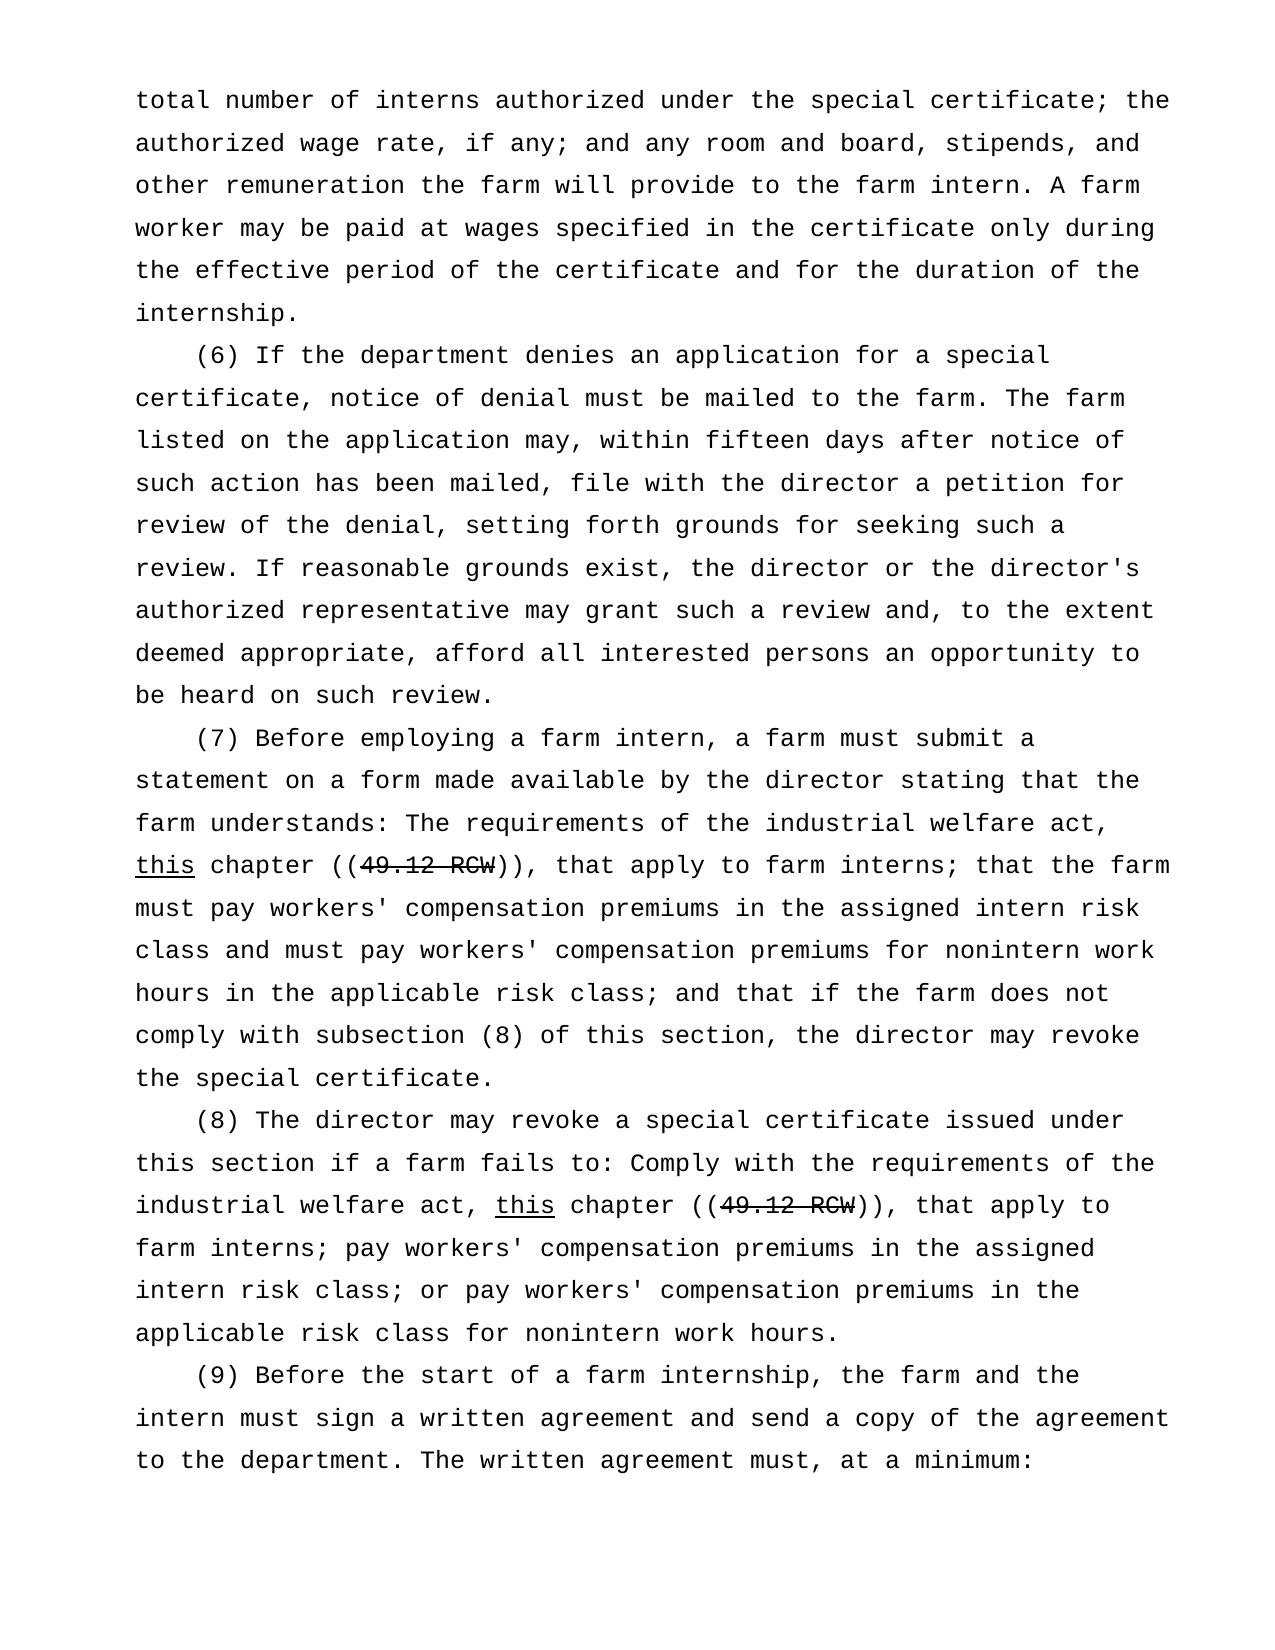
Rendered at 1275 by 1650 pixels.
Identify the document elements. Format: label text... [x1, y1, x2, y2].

text (8) The director may revoke a special certificate issued under this section if a farm fails to: Comply with the requirements of the industrial welfare act, this chapter ((49.12 RCW)), that apply to farm interns; pay workers' compensation premiums in the assigned intern risk class; or pay workers' compensation premiums in the applicable risk class for nonintern work hours. [135, 1095, 1170, 1350]
text (6) If the department denies an application for a special certificate, notice of denial must be mailed to the farm. The farm listed on the application may, within fifteen days after notice of such action has been mailed, file with the director a petition for review of the denial, setting forth grounds for seeking such a review. If reasonable grounds exist, the director or the director's authorized representative may grant such a review and, to the extent deemed appropriate, afford all interested persons an opportunity to be heard on such review. [135, 330, 1170, 712]
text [135, 75, 1170, 330]
text (9) Before the start of a farm internship, the farm and the intern must sign a written agreement and send a copy of the agreement to the department. The written agreement must, at a minimum: [135, 1350, 1170, 1477]
text (7) Before employing a farm intern, a farm must submit a statement on a form made available by the director stating that the farm understands: The requirements of the industrial welfare act, this chapter ((49.12 RCW)), that apply to farm interns; that the farm must pay workers' compensation premiums in the assigned intern risk class and must pay workers' compensation premiums for nonintern work hours in the applicable risk class; and that if the farm does not comply with subsection (8) of this section, the director may revoke the special certificate. [135, 712, 1170, 1095]
